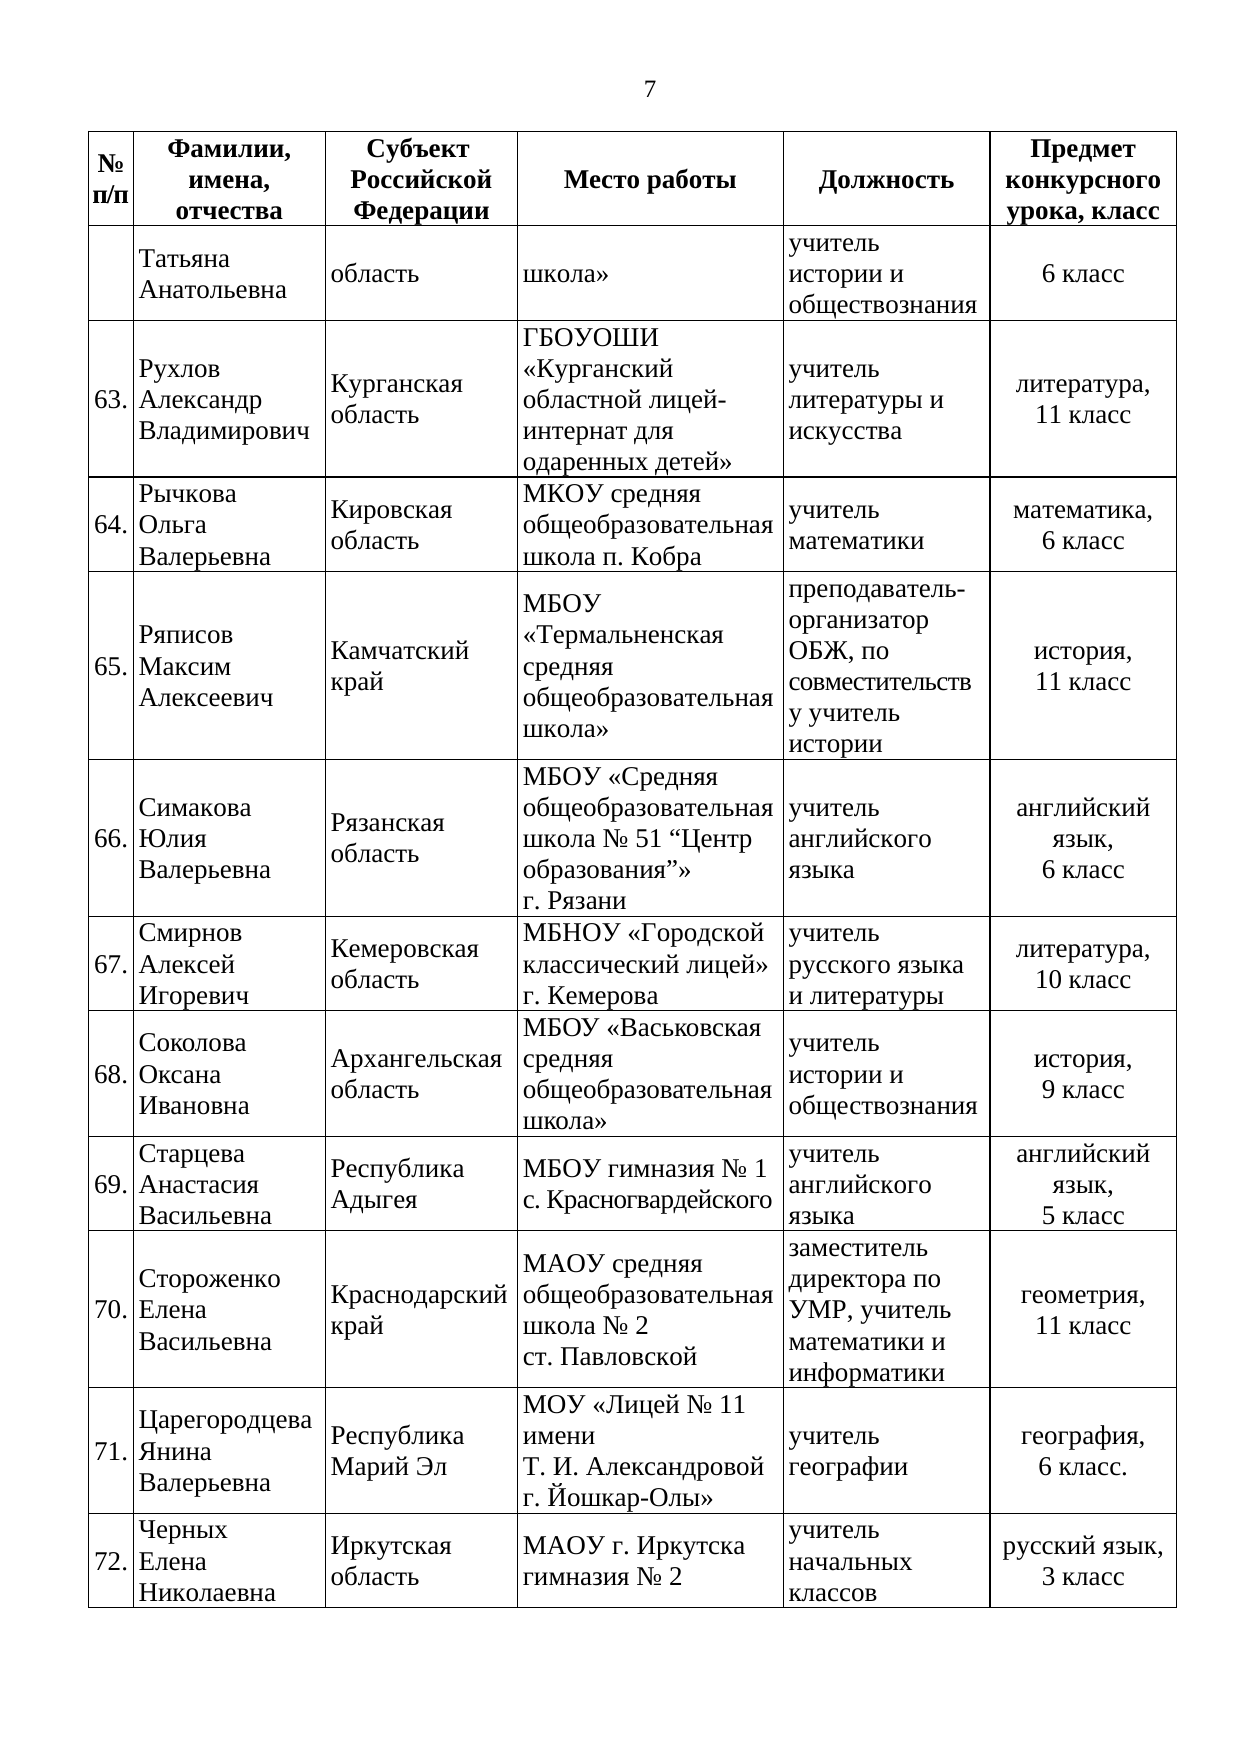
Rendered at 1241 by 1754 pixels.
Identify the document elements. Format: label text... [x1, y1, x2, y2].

table_cell [89, 1231, 133, 1387]
table_cell геометрия, 11 класс [991, 1231, 1176, 1387]
table_cell учитель математики [784, 478, 989, 571]
table_cell МБОУ «Средняя общеобразовательная школа № 51 “Центр образования”» г. Рязани [518, 760, 783, 916]
table_cell [89, 760, 133, 916]
table_cell Рудина Татьяна Анатольевна [134, 226, 325, 319]
table_cell география, 6 класс. [991, 1388, 1176, 1512]
table_cell Соколова Оксана Ивановна [134, 1011, 325, 1136]
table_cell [784, 226, 989, 319]
table_cell учитель географии [784, 1388, 989, 1512]
table_cell Рычкова Ольга Валерьевна [134, 478, 325, 571]
table_cell литература, 11 класс [991, 321, 1176, 476]
table_cell заместитель директора по УМР, учитель математики и информатики [784, 1231, 989, 1387]
table_cell Архангельская область [326, 1011, 517, 1136]
table_cell Республика Марий Эл [326, 1388, 517, 1512]
table_cell учитель английского языка [784, 1137, 989, 1230]
table_cell Смирнов Алексей Игоревич [134, 917, 325, 1010]
table_cell МАОУ г. Иркутска гимназия № 2 [518, 1514, 783, 1607]
table_cell МБОУ «Термальненская средняя общеобразовательная школа» [518, 572, 783, 759]
table_cell Ряписов Максим Алексеевич [134, 572, 325, 759]
table_cell МКОУ средняя общеобразовательная школа п. Кобра [518, 478, 783, 571]
table_cell учитель литературы и искусства [784, 321, 989, 476]
table_cell [89, 1011, 133, 1136]
table_cell МБНОУ «Городской классический лицей» г. Кемерова [518, 917, 783, 1010]
table_cell учитель истории и обществознания [784, 1011, 989, 1136]
table_cell учитель английского языка [784, 760, 989, 916]
table_cell ГБОУОШИ «Курганский областной лицей-интернат для одаренных детей» [518, 321, 783, 476]
table_header № п/п [89, 132, 133, 225]
table_cell [89, 1388, 133, 1512]
table_cell Рязанская область [326, 760, 517, 916]
table_cell Кемеровская область [326, 917, 517, 1010]
table_cell [89, 1514, 133, 1607]
table_cell обществознание, 6 класс [991, 226, 1176, 319]
table_cell [89, 572, 133, 759]
table_cell учитель начальных классов [784, 1514, 989, 1607]
table_cell Стороженко Елена Васильевна [134, 1231, 325, 1387]
table_cell русский язык, 3 класс [991, 1514, 1176, 1607]
table_cell МАОУ средняя общеобразовательная школа № 2 ст. Павловской [518, 1231, 783, 1387]
table_cell МБОУ «Васьковская средняя общеобразовательная школа» [518, 1011, 783, 1136]
table_cell Царегородцева Янина Валерьевна [134, 1388, 325, 1512]
table_cell Старцева Анастасия Васильевна [134, 1137, 325, 1230]
table_cell Республика Адыгея [326, 1137, 517, 1230]
table_cell учитель русского языка и литературы [784, 917, 989, 1010]
table_cell Вологодская область [326, 226, 517, 319]
table_cell литература, 10 класс [991, 917, 1176, 1010]
table_cell Курганская область [326, 321, 517, 476]
table_header Должность [784, 132, 989, 225]
table_cell [89, 478, 133, 571]
table_cell Симакова Юлия Валерьевна [134, 760, 325, 916]
table_cell Краснодарский край [326, 1231, 517, 1387]
table_cell история, 11 класс [991, 572, 1176, 759]
table_cell [89, 1137, 133, 1230]
table_cell Камчатский край [326, 572, 517, 759]
table_header Предмет конкурсного урока, класс [991, 132, 1176, 225]
table_cell английский язык, 5 класс [991, 1137, 1176, 1230]
table_cell Кировская область [326, 478, 517, 571]
table_cell Черных Елена Николаевна [134, 1514, 325, 1607]
table_cell [89, 917, 133, 1010]
table_cell МБОУ гимназия № 1 с. Красногвардейского [518, 1137, 783, 1230]
table_header Фамилии, имена, отчества [134, 132, 325, 225]
table_cell МБОУ «Комьянская школа» [518, 226, 783, 319]
table_cell [89, 321, 133, 476]
table_cell Иркутская область [326, 1514, 517, 1607]
table_header Место работы [518, 132, 783, 225]
table_cell математика, 6 класс [991, 478, 1176, 571]
table_cell МОУ «Лицей № 11 имени Т. И. Александровой г. Йошкар-Олы» [518, 1388, 783, 1512]
table_header Субъект Российской Федерации [326, 132, 517, 225]
table_cell Рухлов Александр Владимирович [134, 321, 325, 476]
table_cell английский язык, 6 класс [991, 760, 1176, 916]
table_cell преподаватель-организатор ОБЖ, по совместительству учитель истории [784, 572, 989, 759]
table_cell история, 9 класс [991, 1011, 1176, 1136]
table_cell [89, 226, 133, 319]
